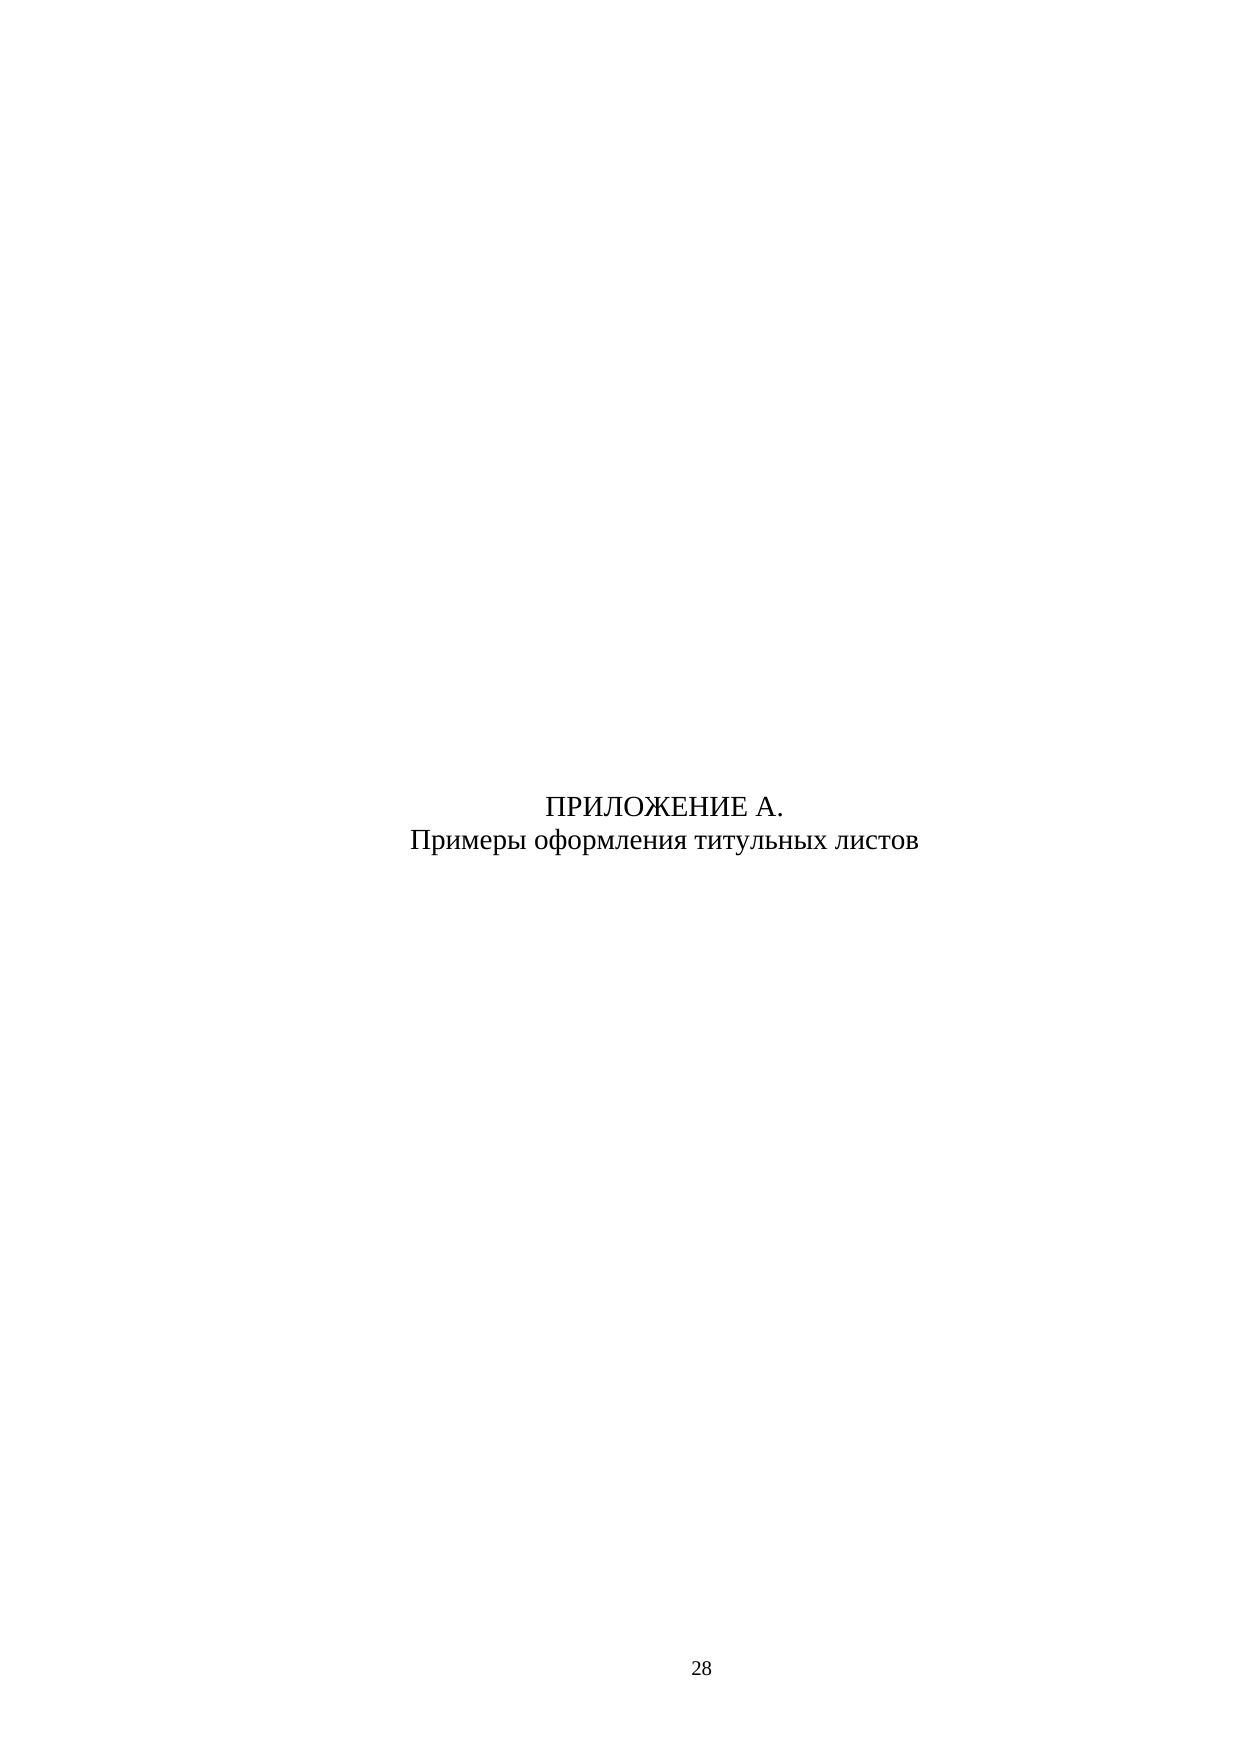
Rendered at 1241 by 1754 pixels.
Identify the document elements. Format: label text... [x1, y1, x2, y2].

text Примеры оформления титульных листов [177, 822, 1152, 856]
text Приложение А. [177, 789, 1152, 822]
